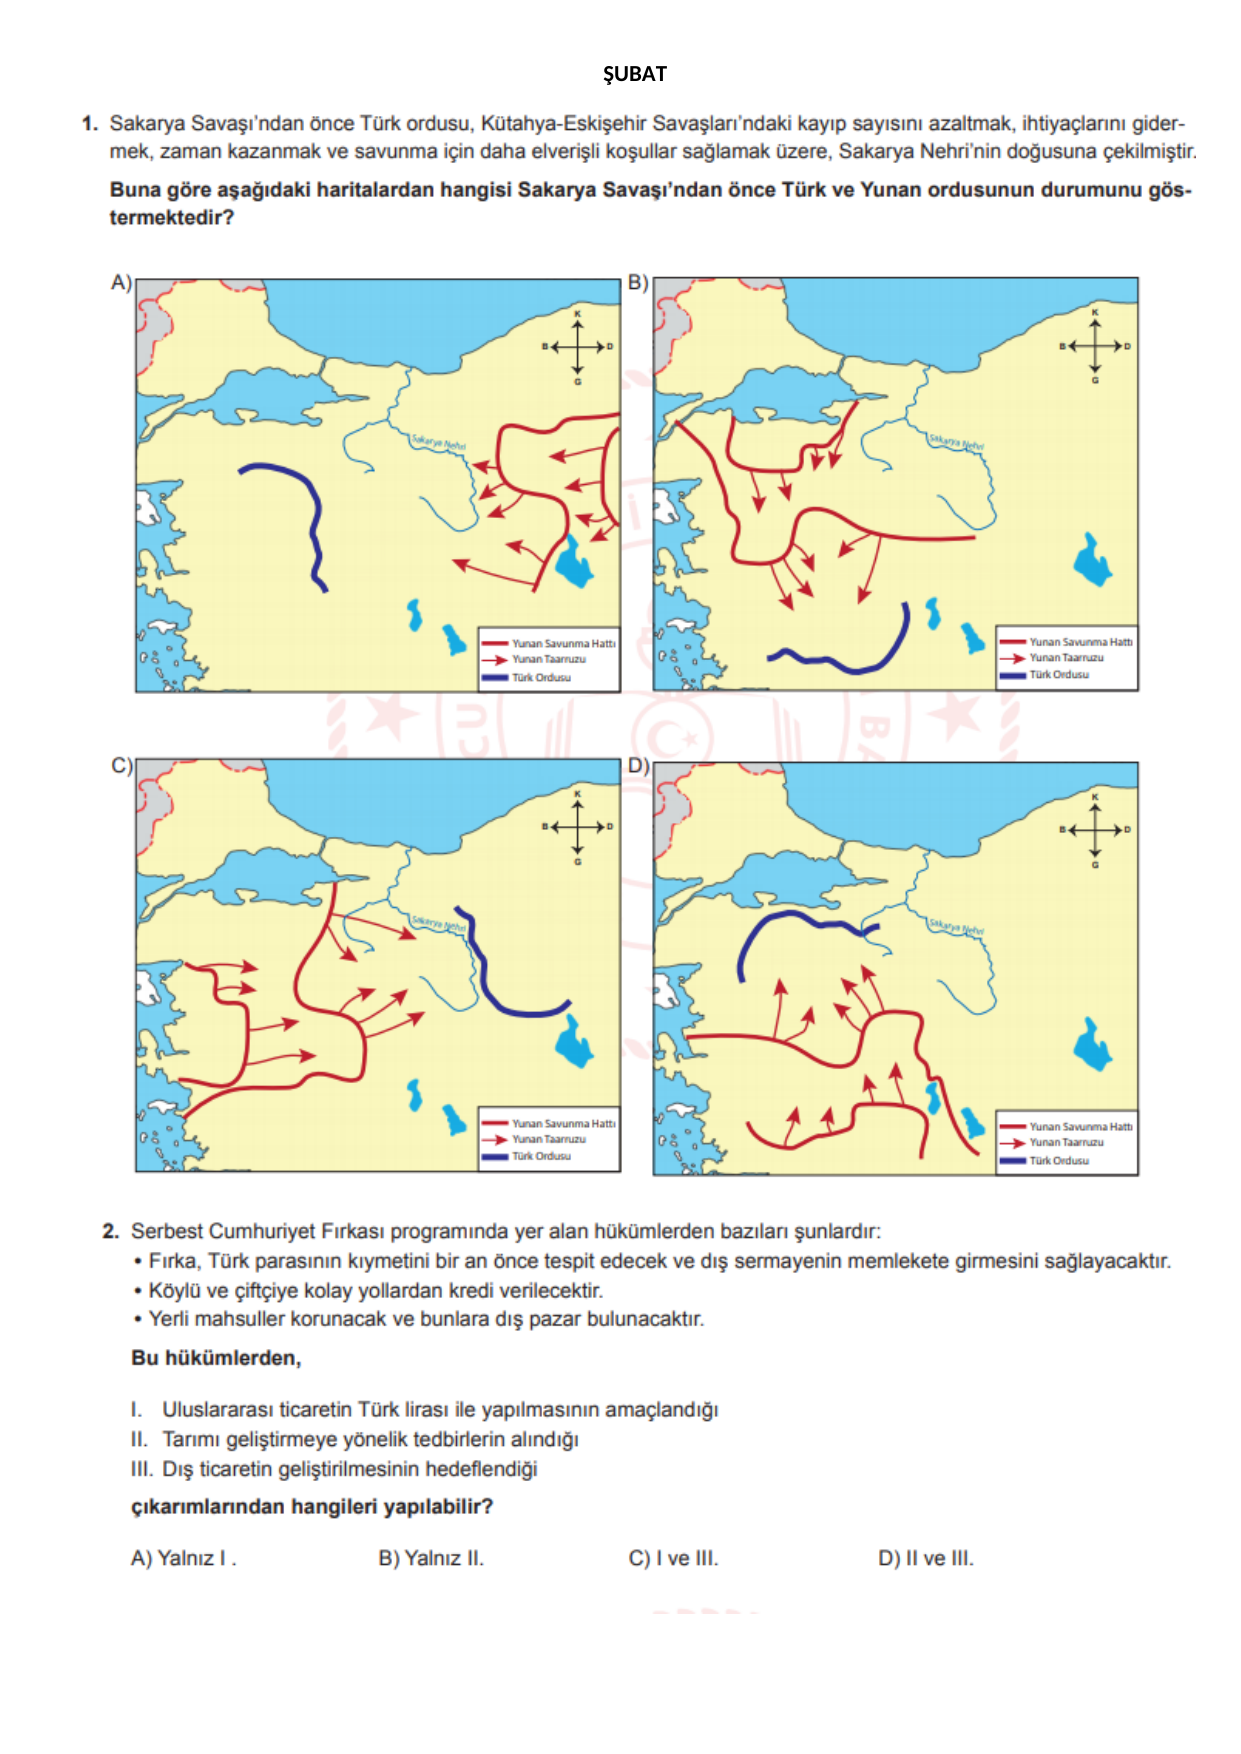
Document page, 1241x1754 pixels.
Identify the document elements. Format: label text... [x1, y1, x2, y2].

picture [74, 112, 1196, 1191]
picture [98, 1215, 1172, 1614]
text ŞUBAT [74, 59, 1196, 87]
